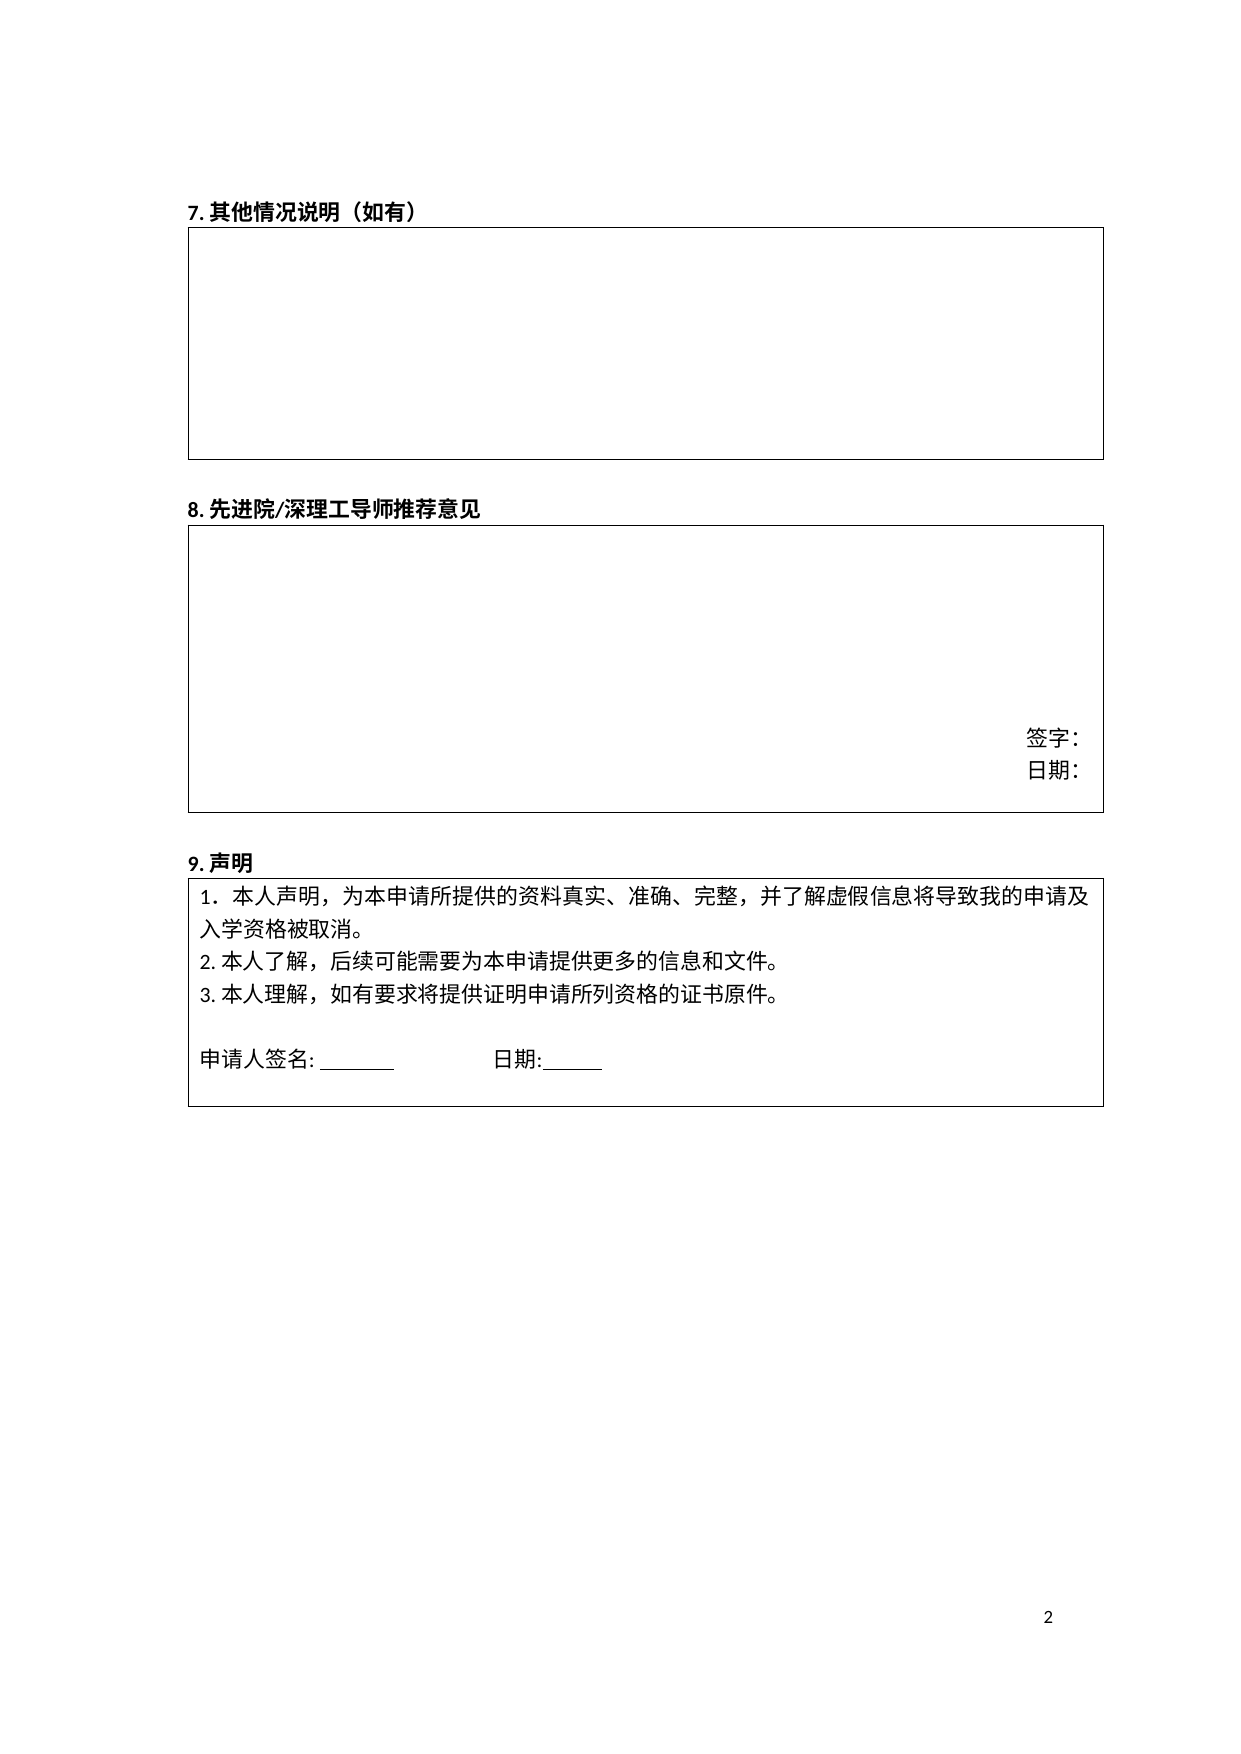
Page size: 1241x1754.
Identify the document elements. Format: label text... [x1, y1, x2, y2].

list 先进院/深理工导师推荐意见 [187, 492, 1053, 524]
table_header 签字： 日期： [189, 526, 1103, 812]
table_header [189, 228, 1103, 458]
list 其他情况说明（如有） [187, 194, 1053, 227]
table_header 1．本人声明，为本申请所提供的资料真实、准确、完整，并了解虚假信息将导致我的申请及入学资格被取消。 2. 本人了解，后续可能需要为本申请提供更多的信息和文件。 3. 本人理解，如有要求将提供证明申请所列资格的证书原件。 申请人签名: 日期: [189, 879, 1103, 1106]
list 声明 [187, 845, 1053, 878]
